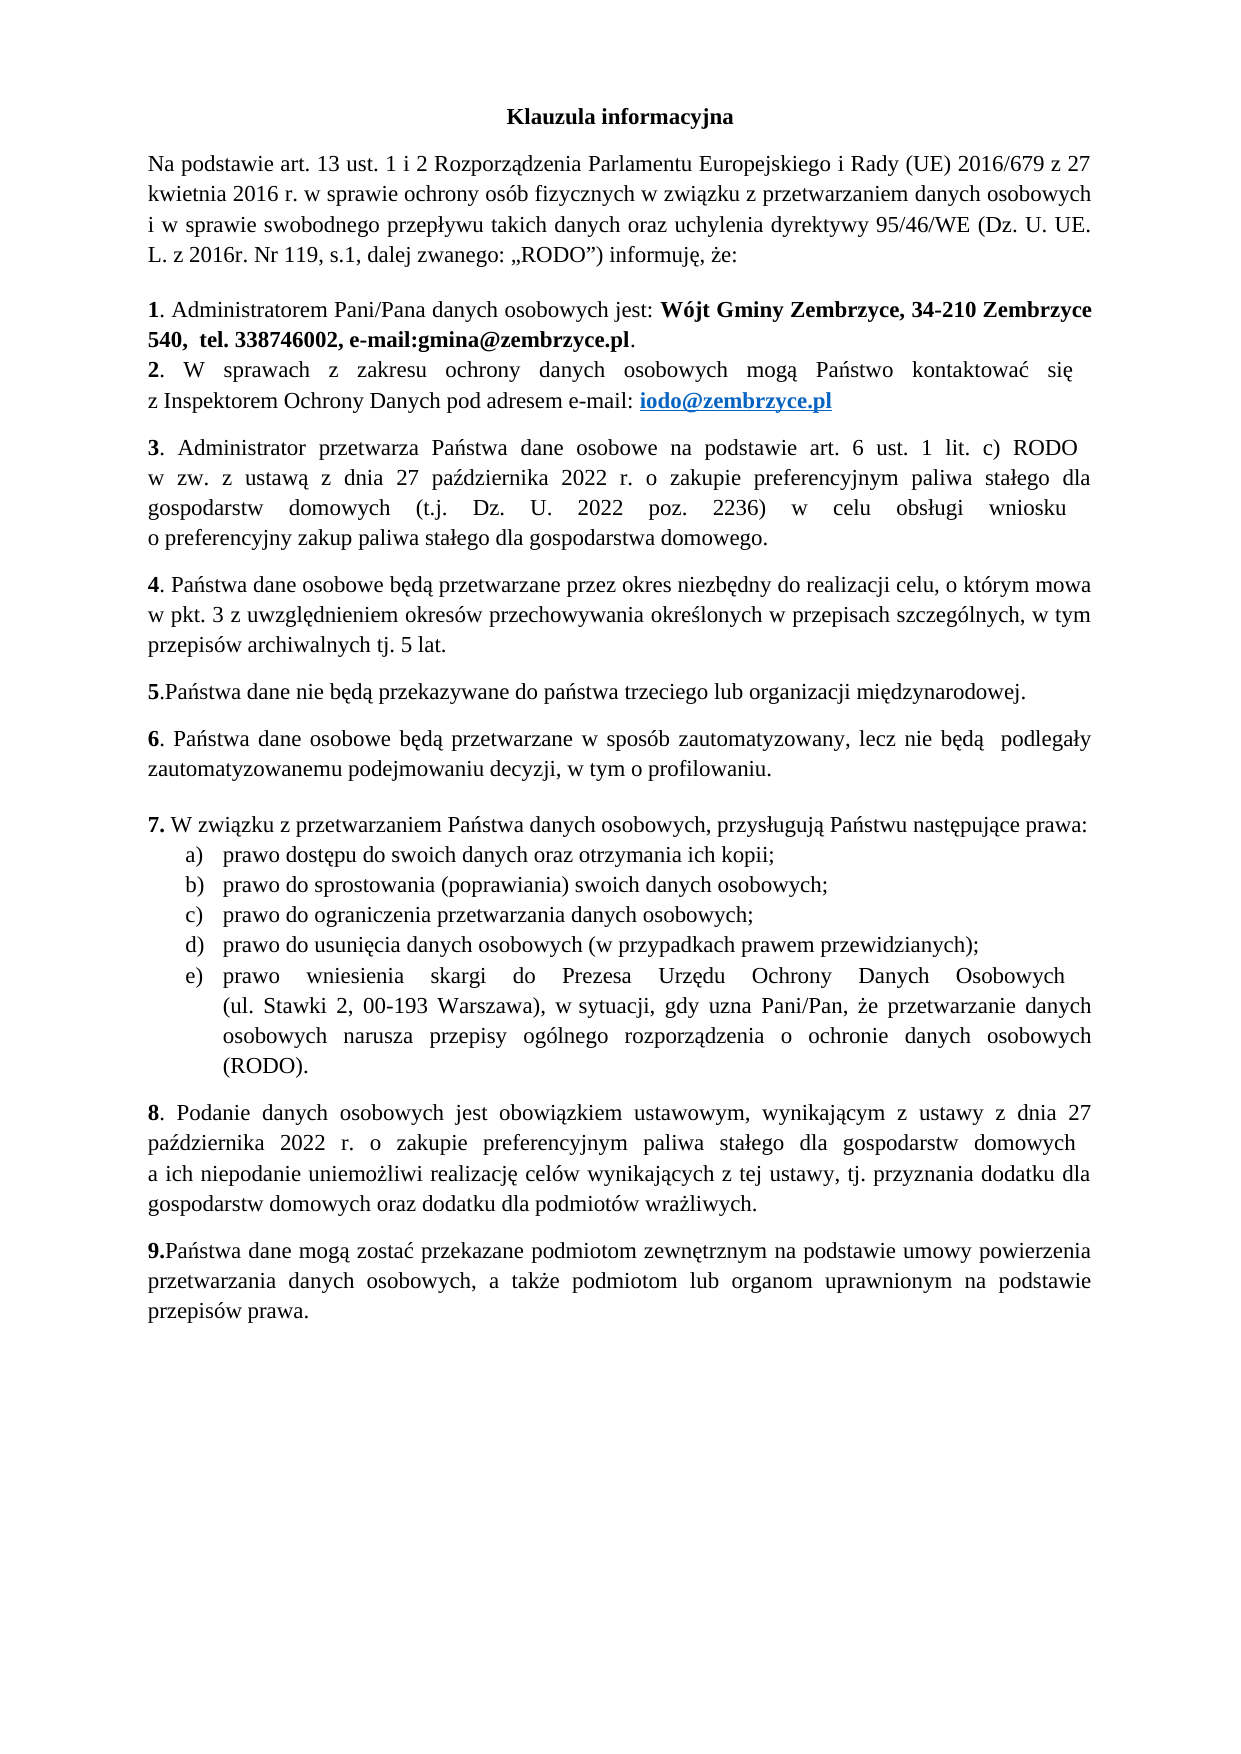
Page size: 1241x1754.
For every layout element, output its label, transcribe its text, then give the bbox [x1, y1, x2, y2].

text 7. W związku z przetwarzaniem Państwa danych osobowych, przysługują Państwu następujące prawa: [148, 811, 1093, 837]
text 9.Państwa dane mogą zostać przekazane podmiotom zewnętrznym na podstawie umowy powierzenia przetwarzania danych osobowych, a także podmiotom lub organom uprawnionym na podstawie przepisów prawa. [148, 1237, 1093, 1323]
list prawo do sprostowania (poprawiania) swoich danych osobowych; [185, 871, 1093, 897]
text 2. W sprawach z zakresu ochrony danych osobowych mogą Państwo kontaktować się z Inspektorem Ochrony Danych pod adresem e-mail: iodo@zembrzyce.pl [148, 357, 1093, 413]
text 8. Podanie danych osobowych jest obowiązkiem ustawowym, wynikającym z ustawy z dnia 27 października 2022 r. o zakupie preferencyjnym paliwa stałego dla gospodarstw domowych a ich niepodanie uniemożliwi realizację celów wynikających z tej ustawy, tj. przyznania dodatku dla gospodarstw domowych oraz dodatku dla podmiotów wrażliwych. [148, 1099, 1093, 1216]
list prawo do usunięcia danych osobowych (w przypadkach prawem przewidzianych); [185, 932, 1093, 958]
text 5.Państwa dane nie będą przekazywane do państwa trzeciego lub organizacji międzynarodowej. [148, 678, 1093, 705]
text 4. Państwa dane osobowe będą przetwarzane przez okres niezbędny do realizacji celu, o którym mowa w pkt. 3 z uwzględnieniem okresów przechowywania określonych w przepisach szczególnych, w tym przepisów archiwalnych tj. 5 lat. [148, 571, 1093, 658]
text 3. Administrator przetwarza Państwa dane osobowe na podstawie art. 6 ust. 1 lit. c) RODO w zw. z ustawą z dnia 27 października 2022 r. o zakupie preferencyjnym paliwa stałego dla gospodarstw domowych (t.j. Dz. U. 2022 poz. 2236) w celu obsługi wniosku o preferencyjny zakup paliwa stałego dla gospodarstwa domowego. [148, 434, 1093, 551]
text Klauzula informacyjna [148, 103, 1093, 130]
list prawo do ograniczenia przetwarzania danych osobowych; [185, 901, 1093, 928]
text 1. Administratorem Pani/Pana danych osobowych jest: Wójt Gminy Zembrzyce, 34-210 Zembrzyce 540, tel. 338746002, e-mail:gmina@zembrzyce.pl. [148, 296, 1093, 353]
text Na podstawie art. 13 ust. 1 i 2 Rozporządzenia Parlamentu Europejskiego i Rady (UE) 2016/679 z 27 kwietnia 2016 r. w sprawie ochrony osób fizycznych w związku z przetwarzaniem danych osobowych i w sprawie swobodnego przepływu takich danych oraz uchylenia dyrektywy 95/46/WE (Dz. U. UE. L. z 2016r. Nr 119, s.1, dalej zwanego: „RODO”) informuję, że: [148, 150, 1093, 267]
text 6. Państwa dane osobowe będą przetwarzane w sposób zautomatyzowany, lecz nie będą podlegały zautomatyzowanemu podejmowaniu decyzji, w tym o profilowaniu. [148, 725, 1093, 782]
list prawo dostępu do swoich danych oraz otrzymania ich kopii; [185, 841, 1093, 867]
list prawo wniesienia skargi do Prezesa Urzędu Ochrony Danych Osobowych (ul. Stawki 2, 00-193 Warszawa), w sytuacji, gdy uzna Pani/Pan, że przetwarzanie danych osobowych narusza przepisy ogólnego rozporządzenia o ochronie danych osobowych (RODO). [185, 962, 1093, 1079]
